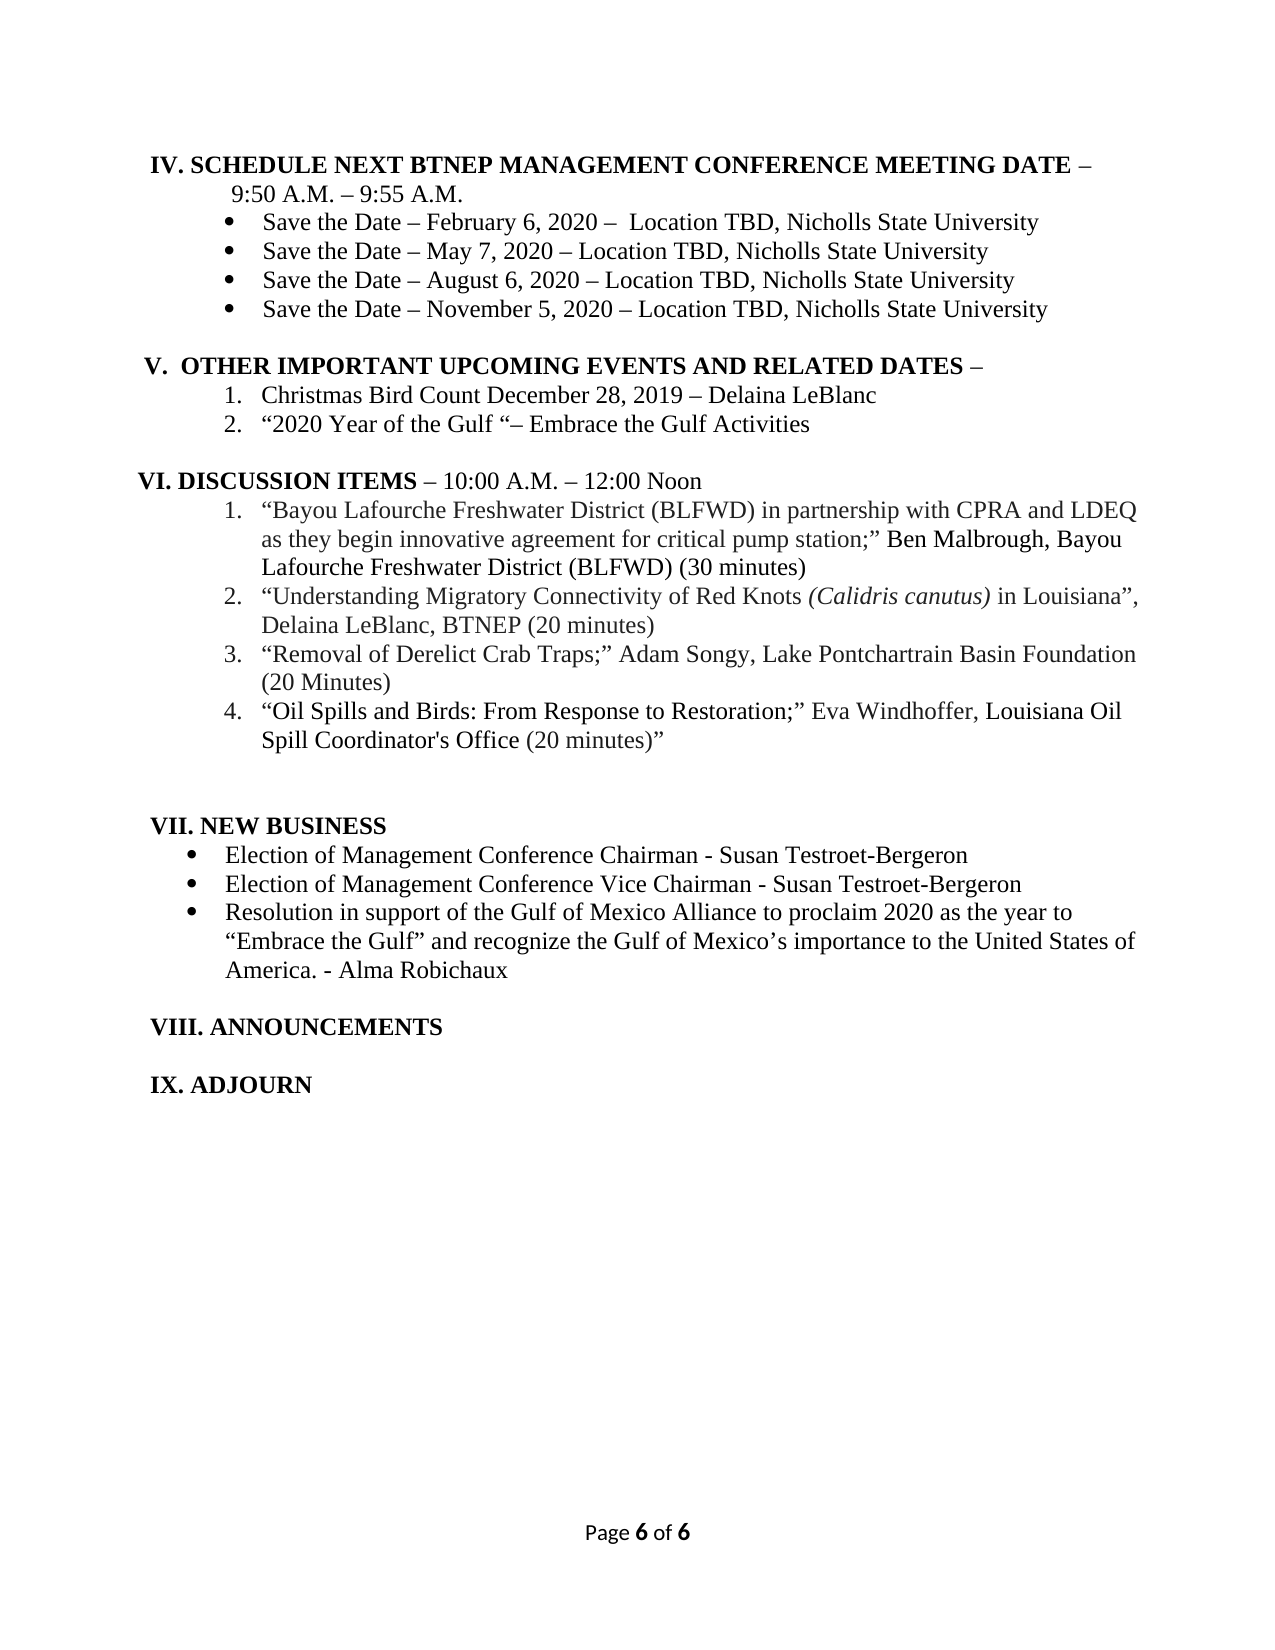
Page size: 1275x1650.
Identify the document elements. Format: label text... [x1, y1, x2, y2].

list Election of Management Conference Chairman - Susan Testroet-Bergeron [187, 840, 1162, 869]
list Save the Date – November 5, 2020 – Location TBD, Nicholls State University [225, 294, 1162, 322]
list “Oil Spills and Birds: From Response to Restoration;” Eva Windhoffer, Louisiana Oil Spill Coordinator's Office (20 minutes)” [519, 696, 1162, 754]
text 9:50 A.M. – 9:55 A.M. [150, 179, 1162, 207]
list “2020 Year of the Gulf “– Embrace the Gulf Activities [223, 409, 1162, 437]
list Christmas Bird Count December 28, 2019 – Delaina LeBlanc [223, 380, 1162, 409]
list “Bayou Lafourche Freshwater District (BLFWD) in partnership with CPRA and LDEQ as they begin innovative agreement for critical pump station;” Ben Malbrough, Bayou Lafourche Freshwater District (BLFWD) (30 minutes) [223, 495, 1162, 581]
list “Removal of Derelict Crab Traps;” Adam Songy, Lake Pontchartrain Basin Foundation (20 Minutes) [223, 639, 1162, 696]
text IV. SCHEDULE NEXT BTNEP MANAGEMENT CONFERENCE MEETING DATE – [150, 150, 1162, 179]
text VII. NEW BUSINESS [150, 811, 1162, 840]
list Save the Date – February 6, 2020 – Location TBD, Nicholls State University [225, 207, 1162, 236]
text VIII. ANNOUNCEMENTS [150, 1012, 1162, 1041]
list “Understanding Migratory Connectivity of Red Knots (Calidris canutus) in Louisiana”, Delaina LeBlanc, BTNEP (20 minutes) [654, 581, 1162, 639]
list Election of Management Conference Vice Chairman - Susan Testroet-Bergeron [187, 869, 1162, 897]
list Resolution in support of the Gulf of Mexico Alliance to proclaim 2020 as the year to “Embrace the Gulf” and recognize the Gulf of Mexico’s importance to the United States of America. - Alma Robichaux [187, 897, 1162, 984]
list Save the Date – May 7, 2020 – Location TBD, Nicholls State University [225, 236, 1162, 265]
text VI. DISCUSSION ITEMS – 10:00 A.M. – 12:00 Noon [112, 466, 1162, 495]
list Save the Date – August 6, 2020 – Location TBD, Nicholls State University [225, 265, 1162, 294]
text IX. ADJOURN [150, 1070, 1162, 1099]
text V. OTHER IMPORTANT UPCOMING EVENTS AND RELATED DATES – [112, 351, 1162, 380]
